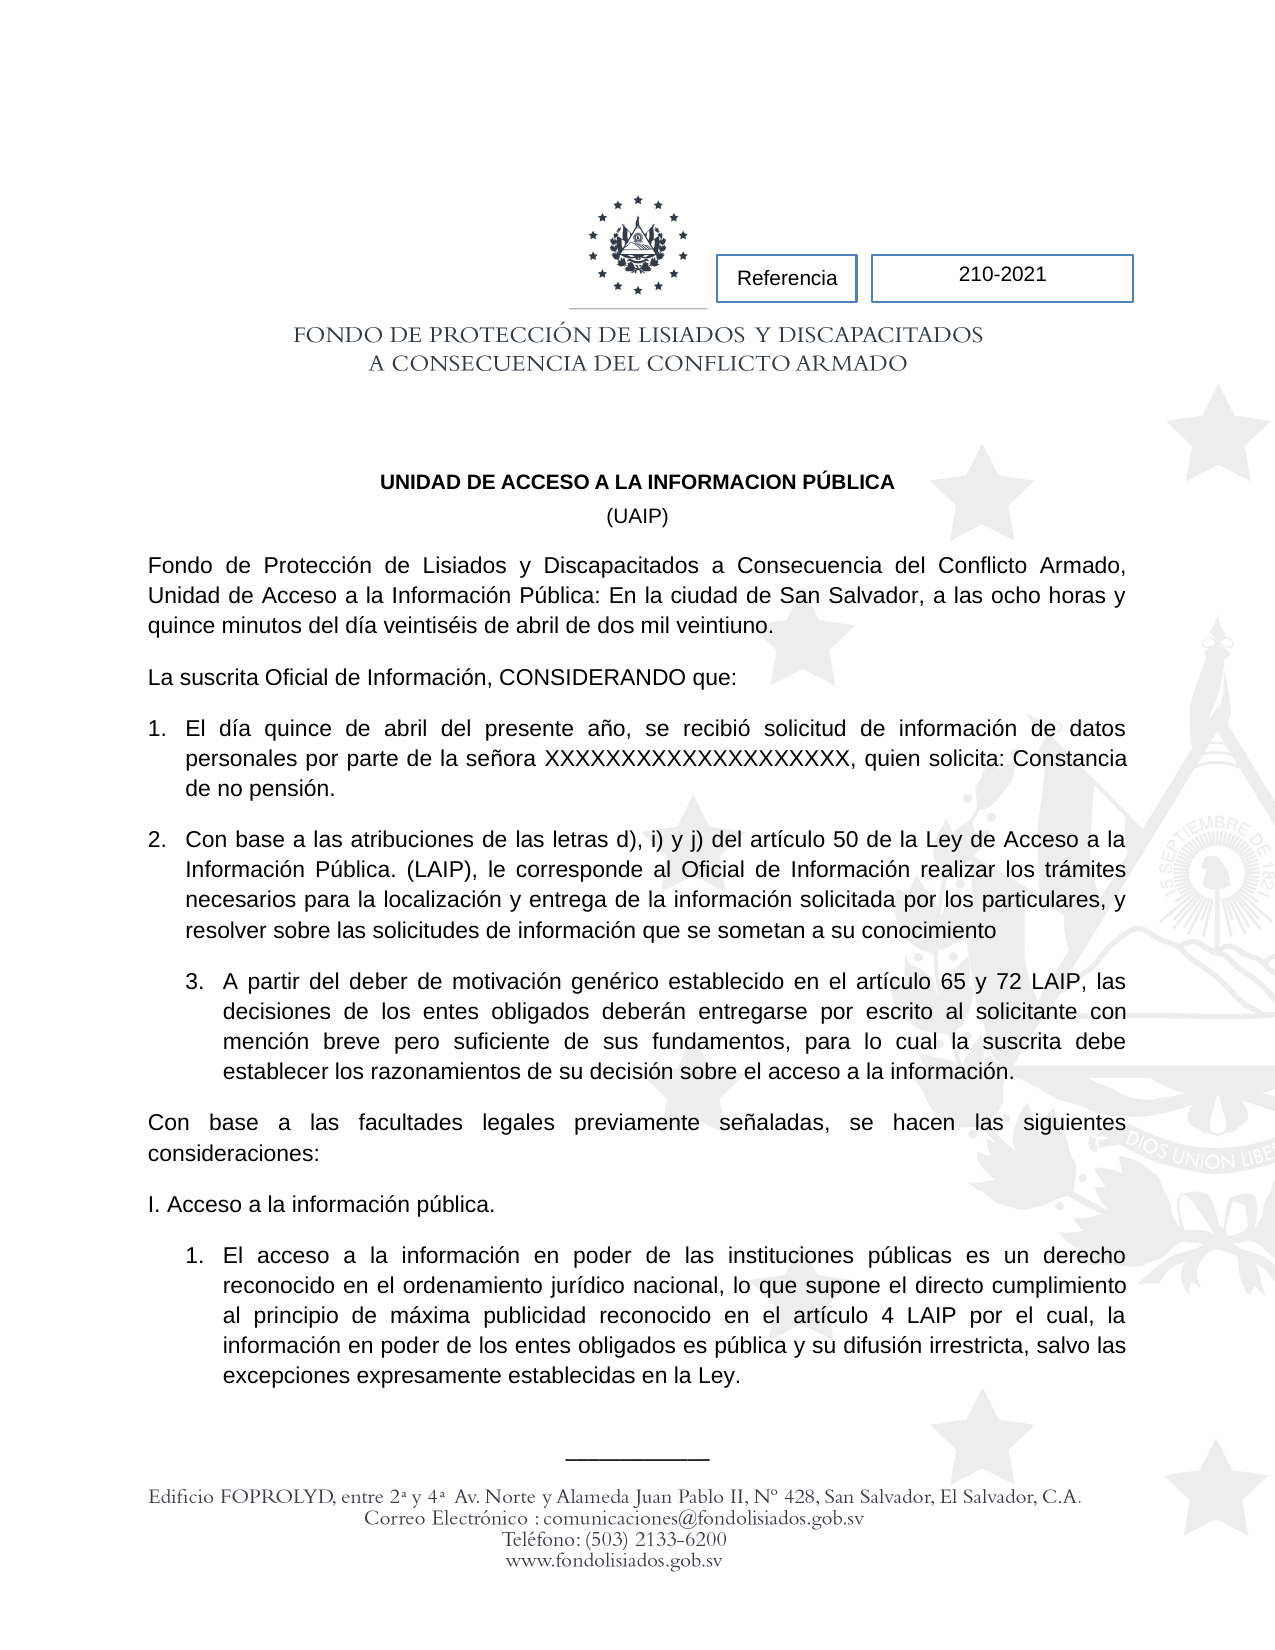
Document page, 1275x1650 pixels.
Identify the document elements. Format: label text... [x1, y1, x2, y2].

text Fondo de Protección de Lisiados y Discapacitados a Consecuencia del Conflicto Armado, Unidad de Acceso a la Información Pública: En la ciudad de San Salvador, a las ocho horas y quince minutos del día veintiséis de abril de dos mil veintiuno. [148, 552, 1127, 639]
text Con base a las facultades legales previamente señaladas, se hacen las siguientes consideraciones: [148, 1109, 1127, 1166]
list El acceso a la información en poder de las instituciones públicas es un derecho reconocido en el ordenamiento jurídico nacional, lo que supone el directo cumplimiento al principio de máxima publicidad reconocido en el artículo 4 LAIP por el cual, la información en poder de los entes obligados es pública y su difusión irrestricta, salvo las excepciones expresamente establecidas en la Ley. [185, 1242, 1127, 1389]
text I. Acceso a la información pública. [148, 1191, 1127, 1217]
text La suscrita Oficial de Información, CONSIDERANDO que: [148, 663, 1127, 690]
picture [0, 134, 1275, 1650]
list A partir del deber de motivación genérico establecido en el artículo 65 y 72 LAIP, las decisiones de los entes obligados deberán entregarse por escrito al solicitante con mención breve pero suficiente de sus fundamentos, para lo cual la suscrita debe establecer los razonamientos de su decisión sobre el acceso a la información. [185, 968, 1127, 1084]
text UNIDAD DE ACCESO A LA INFORMACION PÚBLICA [148, 470, 1127, 494]
text (UAIP) [148, 504, 1127, 528]
list El día quince de abril del presente año, se recibió solicitud de información de datos personales por parte de la señora XXXXXXXXXXXXXXXXXXXX, quien solicita: Constancia de no pensión. [148, 714, 1127, 801]
list Con base a las atribuciones de las letras d), i) y j) del artículo 50 de la Ley de Acceso a la Información Pública. (LAIP), le corresponde al Oficial de Información realizar los trámites necesarios para la localización y entrega de la información solicitada por los particulares, y resolver sobre las solicitudes de información que se sometan a su conocimiento [148, 826, 1127, 943]
